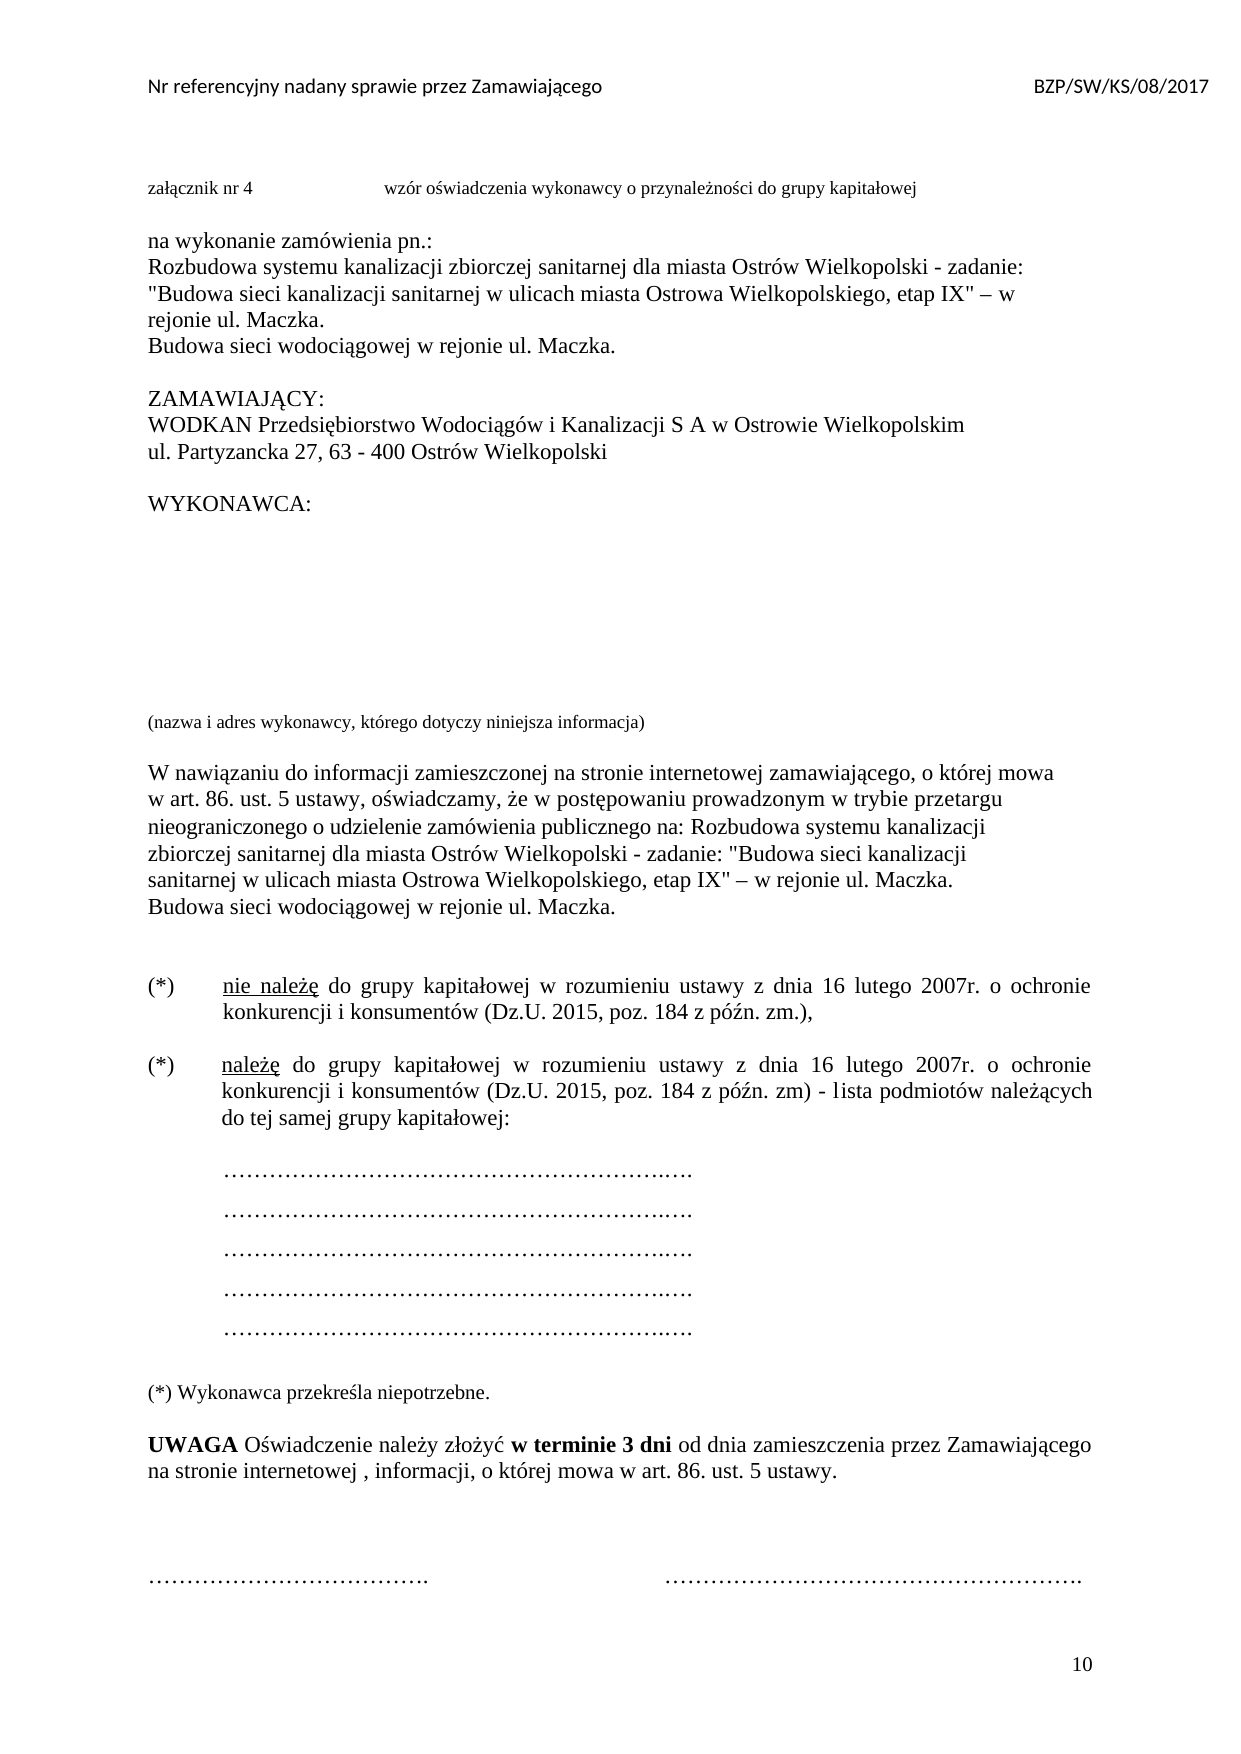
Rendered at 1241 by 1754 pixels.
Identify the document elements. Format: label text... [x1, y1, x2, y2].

text ………………………………………………….…. [223, 1196, 1093, 1222]
text załącznik nr 4 wzór oświadczenia wykonawcy o przynależności do grupy kapitałowej [148, 177, 1090, 199]
list (nazwa i adres wykonawcy, którego dotyczy niniejsza informacja) [148, 711, 1093, 732]
text Budowa sieci wodociągowej w rejonie ul. Maczka. [148, 893, 1057, 919]
text (*) Wykonawca przekreśla niepotrzebne. [148, 1380, 1093, 1404]
text ………………………………………………….…. [223, 1314, 1093, 1341]
text Rozbudowa systemu kanalizacji zbiorczej sanitarnej dla miasta Ostrów Wielkopolski - zadanie: "Budowa sieci kanalizacji sanitarnej w ulicach miasta Ostrowa Wielkopolskiego, etap IX" – w rejonie ul. Maczka. [148, 253, 1057, 332]
text (*) należę do grupy kapitałowej w rozumieniu ustawy z dnia 16 lutego 2007r. o ochronie konkurencji i konsumentów (Dz.U. 2015, poz. 184 z późn. zm) - lista podmiotów należących do tej samej grupy kapitałowej: [148, 1051, 1093, 1130]
text WODKAN Przedsiębiorstwo Wodociągów i Kanalizacji S A w Ostrowie Wielkopolskim [148, 411, 1093, 438]
text ………………………………………………….…. [223, 1156, 1093, 1183]
text UWAGA Oświadczenie należy złożyć w terminie 3 dni od dnia zamieszczenia przez Zamawiającego na stronie internetowej , informacji, o której mowa w art. 86. ust. 5 ustawy. [148, 1431, 1093, 1483]
text W nawiązaniu do informacji zamieszczonej na stronie internetowej zamawiającego, o której mowa w art. 86. ust. 5 ustawy, oświadczamy, że w postępowaniu prowadzonym w trybie przetargu nieograniczonego o udzielenie zamówienia publicznego na: Rozbudowa systemu kanalizacji zbiorczej sanitarnej dla miasta Ostrów Wielkopolski - zadanie: "Budowa sieci kanalizacji sanitarnej w ulicach miasta Ostrowa Wielkopolskiego, etap IX" – w rejonie ul. Maczka. [148, 759, 1057, 893]
text ………………………………. ………………………………………………. [148, 1562, 1093, 1589]
text ………………………………………………….…. [223, 1235, 1093, 1262]
text ZAMAWIAJĄCY: [148, 385, 1093, 411]
text na wykonanie zamówienia pn.: [148, 227, 1093, 253]
text ul. Partyzancka 27, 63 - 400 Ostrów Wielkopolski [148, 438, 1093, 464]
text Budowa sieci wodociągowej w rejonie ul. Maczka. [148, 332, 1093, 359]
text ………………………………………………….…. [223, 1275, 1093, 1301]
list WYKONAWCA: [148, 490, 1093, 517]
text (*) nie należę do grupy kapitałowej w rozumieniu ustawy z dnia 16 lutego 2007r. o ochronie konkurencji i konsumentów (Dz.U. 2015, poz. 184 z późn. zm.), [148, 972, 1093, 1025]
